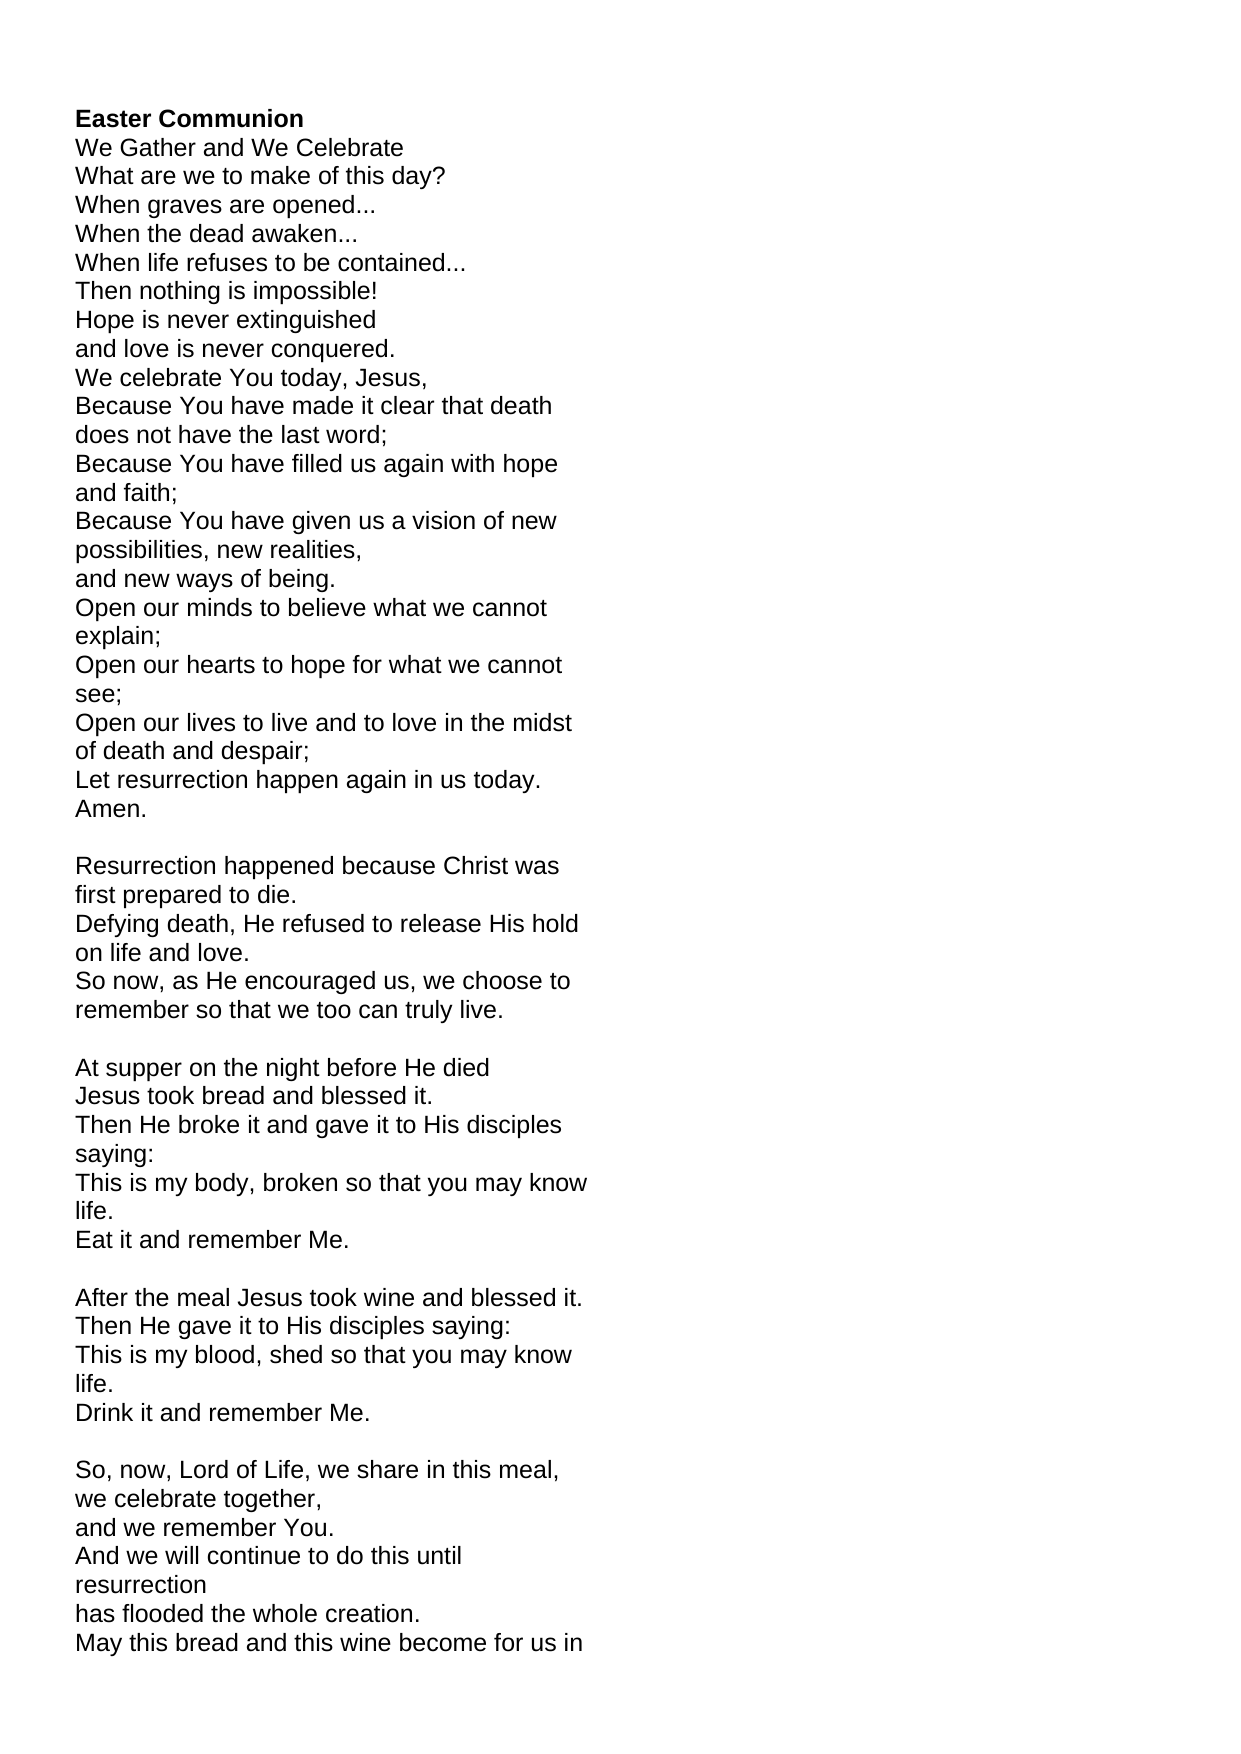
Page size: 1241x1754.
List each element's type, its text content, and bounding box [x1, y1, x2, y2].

text Open our minds to believe what we cannot [75, 592, 1165, 621]
text Resurrection happened because Christ was [75, 851, 1165, 880]
text remember so that we too can truly live. [75, 995, 1165, 1024]
text This is my body, broken so that you may know [75, 1167, 1165, 1196]
text Jesus took bread and blessed it. [75, 1081, 1165, 1110]
text Defying death, He refused to release His hold [75, 909, 1165, 937]
text Then nothing is impossible! [75, 276, 1165, 305]
text possibilities, new realities, [75, 535, 1165, 564]
text We Gather and We Celebrate [75, 132, 1165, 161]
text When the dead awaken... [75, 219, 1165, 247]
text Because You have given us a vision of new [75, 506, 1165, 535]
text Open our hearts to hope for what we cannot [75, 650, 1165, 679]
text We celebrate You today, Jesus, [75, 362, 1165, 391]
text Then He broke it and gave it to His disciples [75, 1110, 1165, 1139]
text Because You have made it clear that death [75, 391, 1165, 420]
text So, now, Lord of Life, we share in this meal, [75, 1455, 1165, 1484]
text After the meal Jesus took wine and blessed it. [75, 1282, 1165, 1311]
text life. [75, 1369, 1165, 1397]
text Because You have filled us again with hope [75, 449, 1165, 477]
text and we remember You. [75, 1512, 1165, 1541]
text Open our lives to live and to love in the midst [75, 707, 1165, 736]
text on life and love. [75, 937, 1165, 966]
text and new ways of being. [75, 564, 1165, 592]
text has flooded the whole creation. [75, 1599, 1165, 1627]
text first prepared to die. [75, 880, 1165, 909]
text explain; [75, 621, 1165, 650]
text see; [75, 679, 1165, 707]
text and faith; [75, 477, 1165, 506]
text This is my blood, shed so that you may know [75, 1340, 1165, 1369]
text of death and despair; [75, 736, 1165, 765]
text When life refuses to be contained... [75, 247, 1165, 276]
text Easter Communion [75, 104, 1165, 132]
text saying: [75, 1139, 1165, 1167]
text does not have the last word; [75, 420, 1165, 449]
text Eat it and remember Me. [75, 1225, 1165, 1254]
text Drink it and remember Me. [75, 1397, 1165, 1426]
text Then He gave it to His disciples saying: [75, 1311, 1165, 1340]
text Hope is never extinguished [75, 305, 1165, 334]
text we celebrate together, [75, 1484, 1165, 1512]
text resurrection [75, 1570, 1165, 1599]
text life. [75, 1196, 1165, 1225]
text When graves are opened... [75, 190, 1165, 219]
text What are we to make of this day? [75, 161, 1165, 190]
text May this bread and this wine become for us in [75, 1627, 1165, 1656]
text Amen. [75, 794, 1165, 822]
text and love is never conquered. [75, 334, 1165, 362]
text Let resurrection happen again in us today. [75, 765, 1165, 794]
text And we will continue to do this until [75, 1541, 1165, 1570]
text So now, as He encouraged us, we choose to [75, 966, 1165, 995]
text At supper on the night before He died [75, 1052, 1165, 1081]
